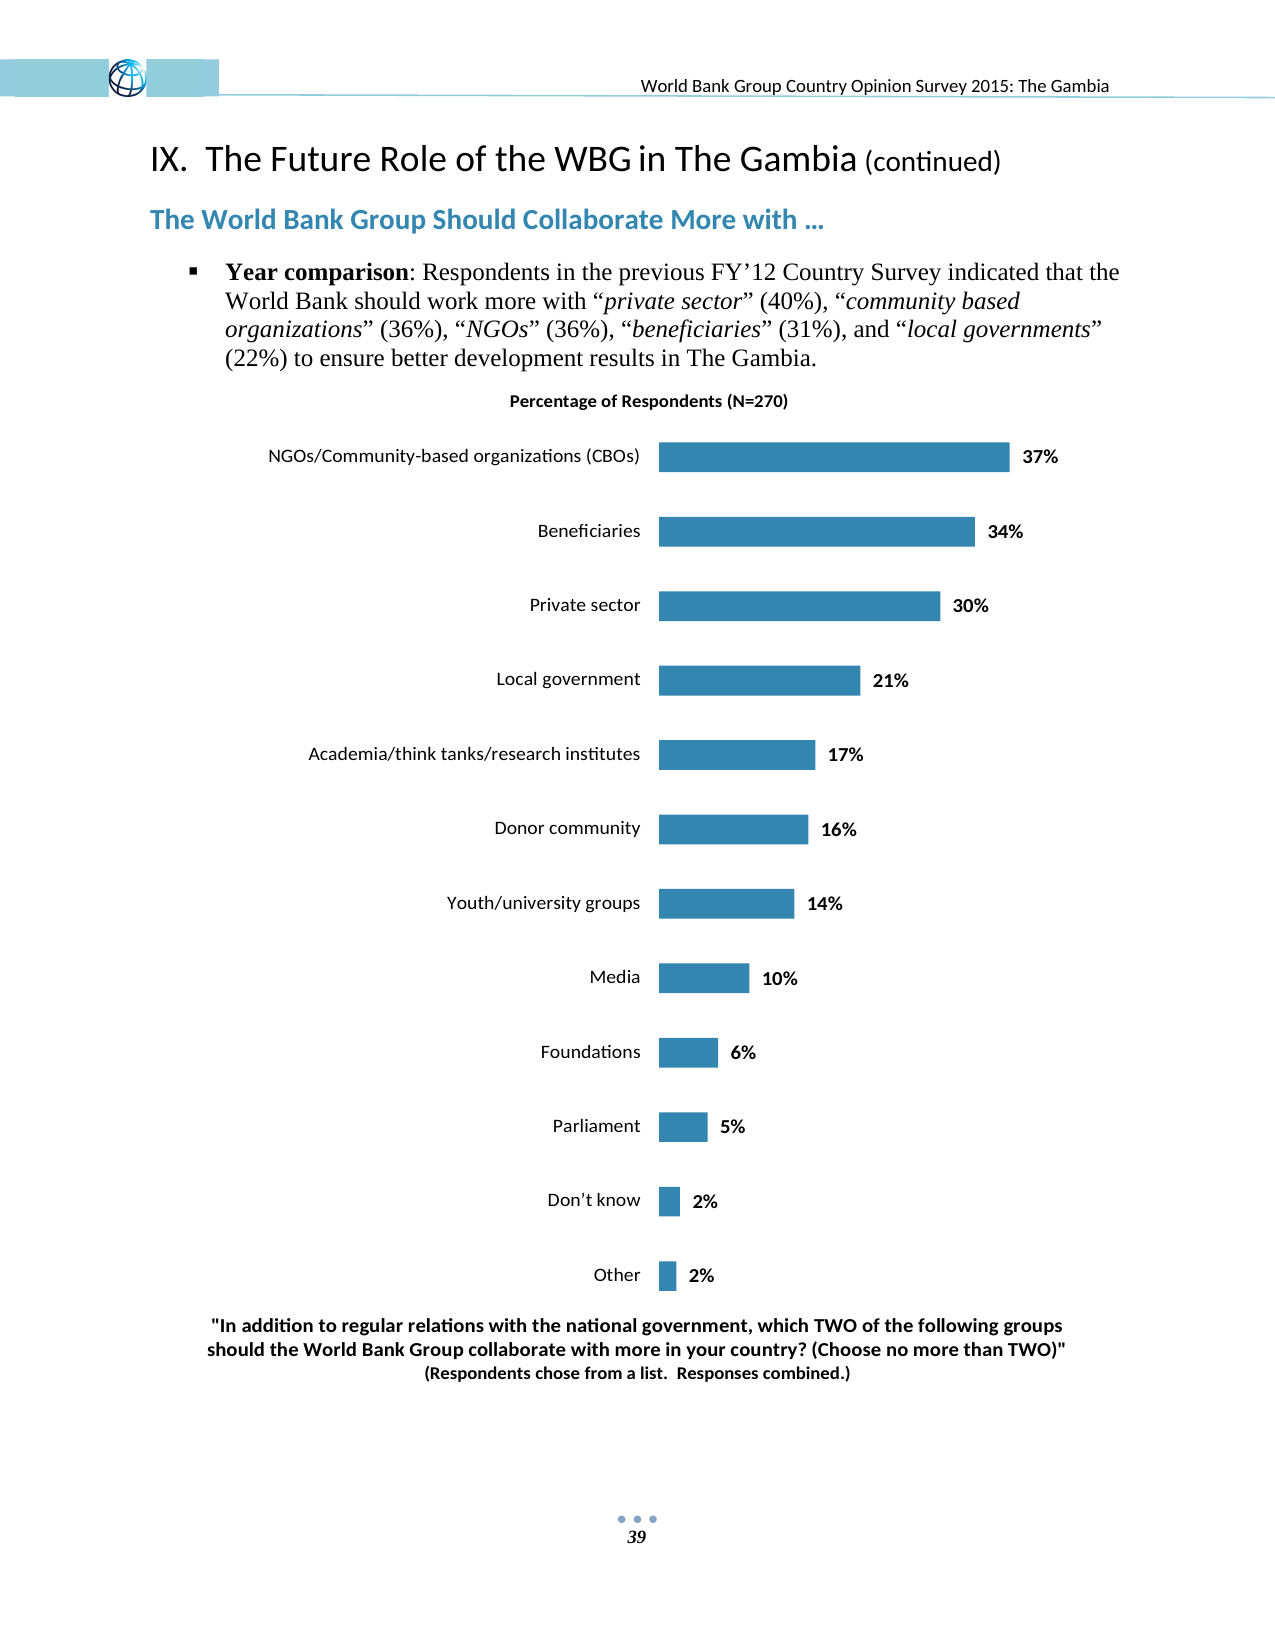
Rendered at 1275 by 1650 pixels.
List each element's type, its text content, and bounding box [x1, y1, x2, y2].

list Year comparison: Respondents in the previous FY’12 Country Survey indicated that the World Bank should work more with “private sector” (40%), “community based organizations” (36%), “NGOs” (36%), “beneficiaries” (31%), and “local governments” (22%) to ensure better development results in The Gambia. [187, 257, 1125, 372]
picture [108, 59, 147, 97]
text The World Bank Group Should Collaborate More with … [150, 201, 1125, 237]
text IX. The Future Role of the WBG in The Gambia (continued) [150, 135, 1125, 181]
